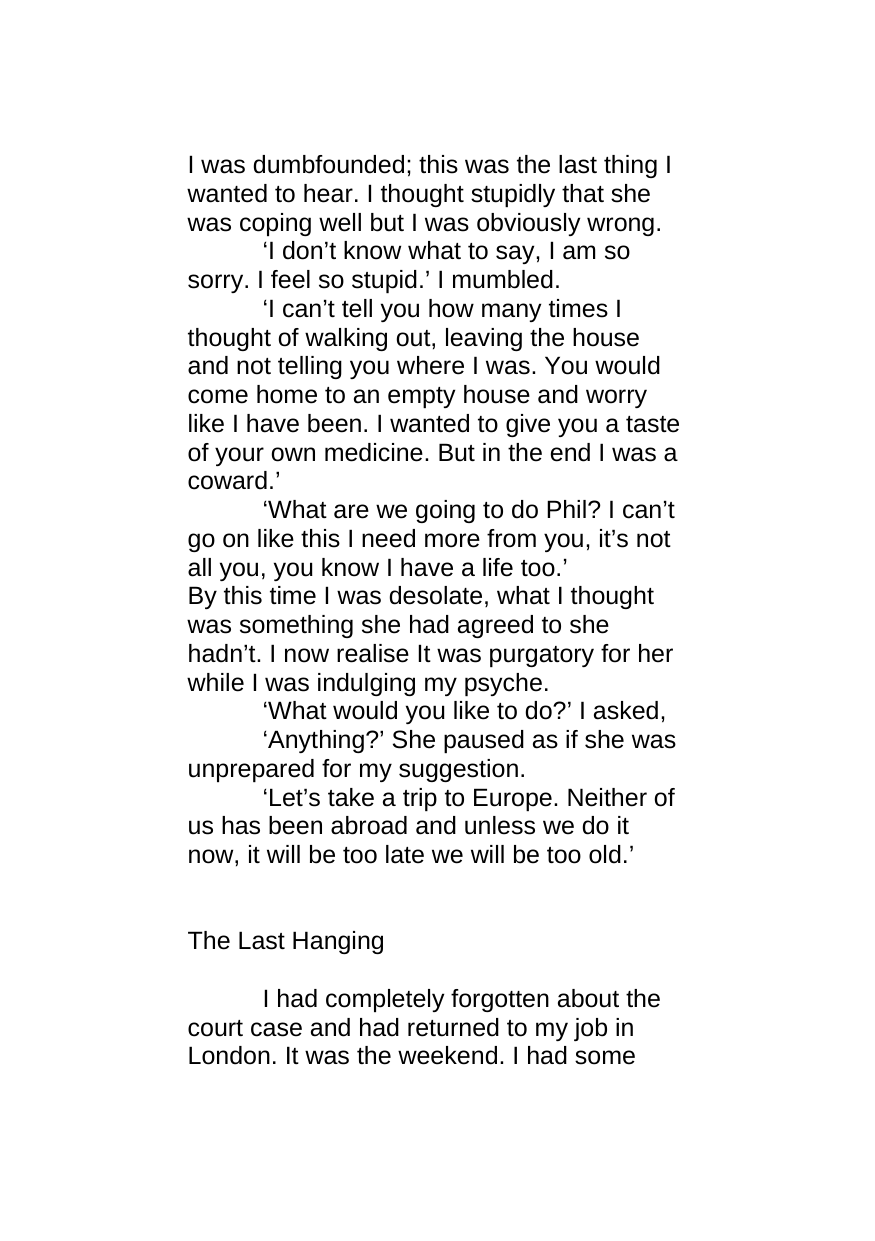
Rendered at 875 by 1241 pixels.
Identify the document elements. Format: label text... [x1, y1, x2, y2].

text ‘What would you like to do?’ I asked, [187, 696, 687, 725]
text I was dumbfounded; this was the last thing I wanted to hear. I thought stupidly that she was coping well but I was obviously wrong. [187, 150, 687, 236]
text ‘I can’t tell you how many times I thought of walking out, leaving the house and not telling you where I was. You would come home to an empty house and worry like I have been. I wanted to give you a taste of your own medicine. But in the end I was a coward.’ [187, 294, 687, 495]
text The Last Hanging [187, 926, 687, 955]
text By this time I was desolate, what I thought was something she had agreed to she hadn’t. I now realise It was purgatory for her while I was indulging my psyche. [187, 581, 687, 696]
text ‘Anything?’ She paused as if she was unprepared for my suggestion. [187, 725, 687, 782]
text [187, 984, 687, 1070]
text ‘Let’s take a trip to Europe. Neither of us has been abroad and unless we do it now, it will be too late we will be too old.’ [187, 782, 687, 869]
text ‘What are we going to do Phil? I can’t go on like this I need more from you, it’s not all you, you know I have a life too.’ [187, 495, 687, 581]
text ‘I don’t know what to say, I am so sorry. I feel so stupid.’ I mumbled. [187, 236, 687, 294]
